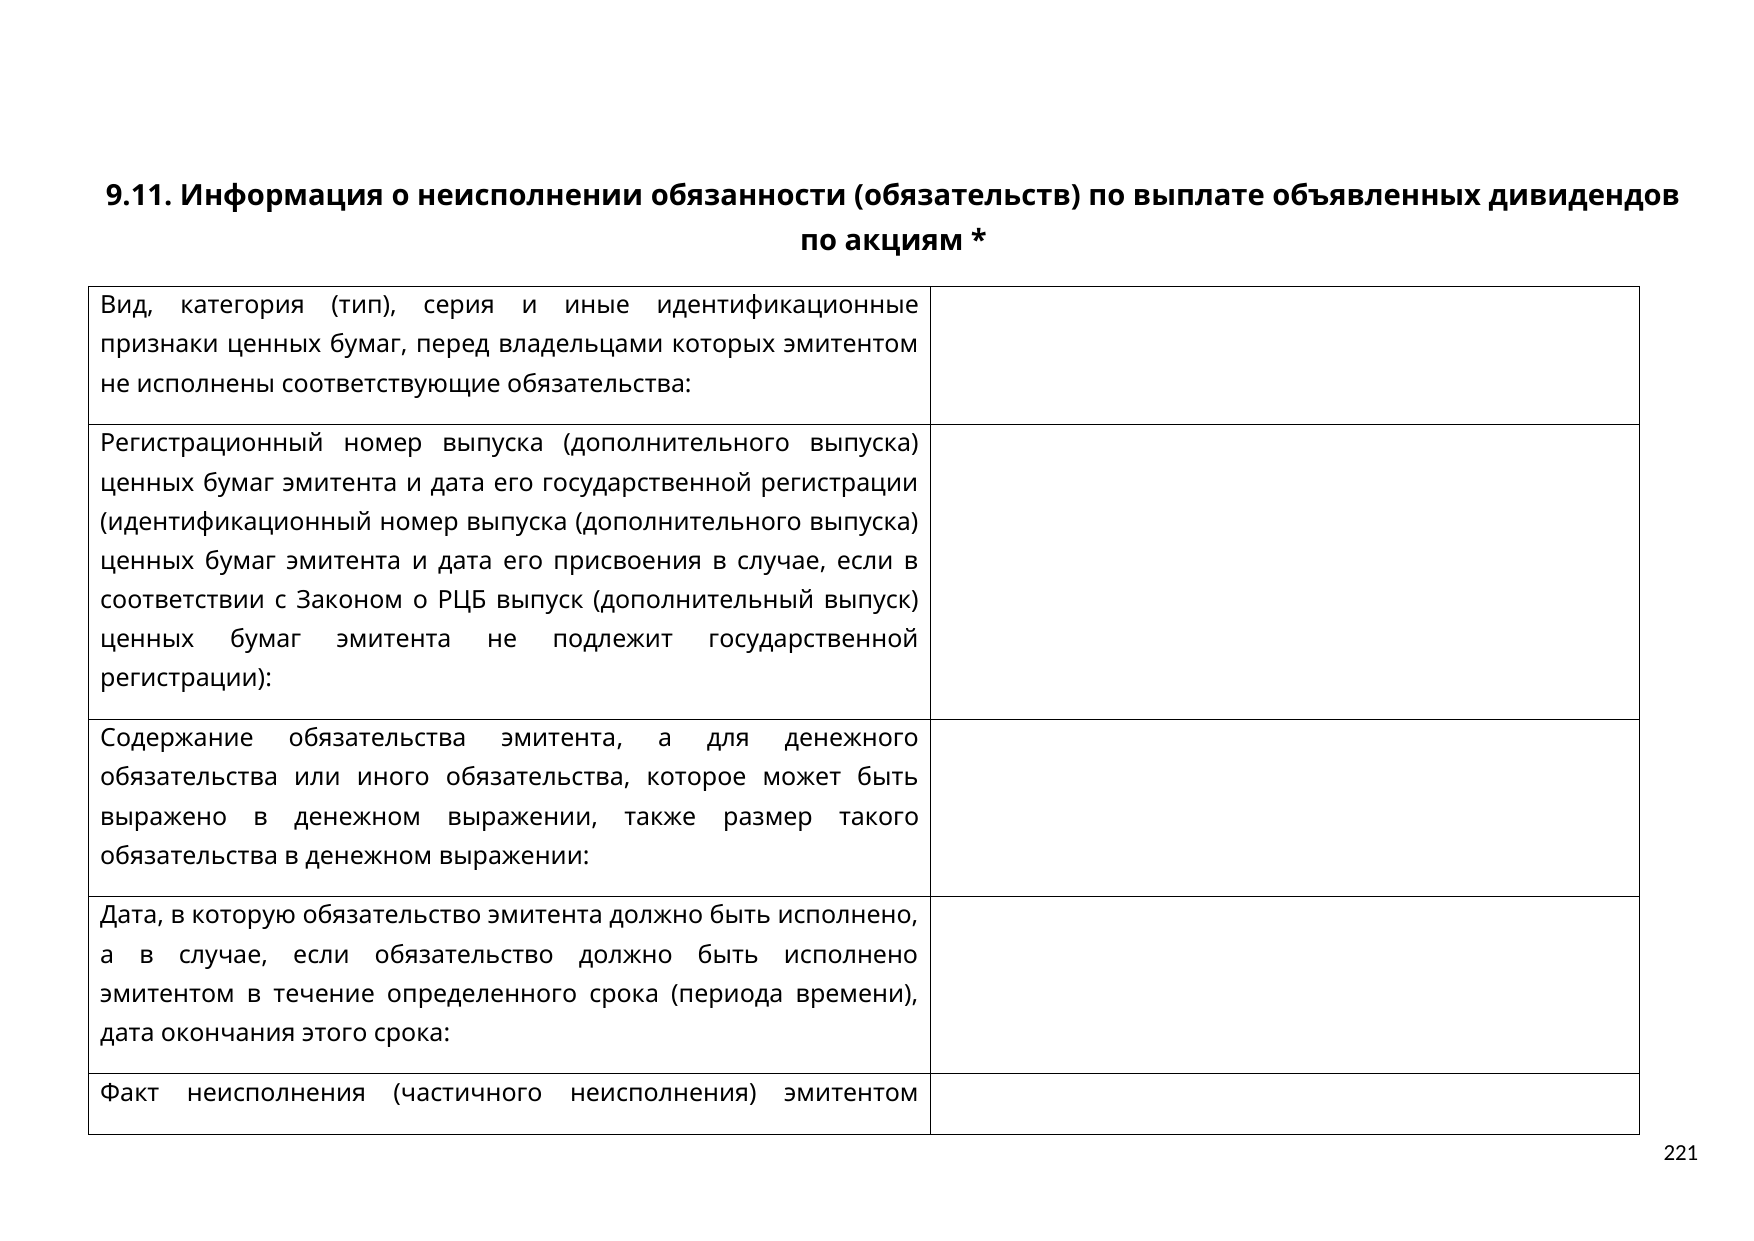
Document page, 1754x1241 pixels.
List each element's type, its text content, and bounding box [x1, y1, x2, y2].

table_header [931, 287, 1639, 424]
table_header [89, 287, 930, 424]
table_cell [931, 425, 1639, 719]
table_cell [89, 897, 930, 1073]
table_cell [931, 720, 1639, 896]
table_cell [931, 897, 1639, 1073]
text 9.11. Информация о неисполнении обязанности (обязательств) по выплате объявленных дивидендов по акциям * [89, 174, 1698, 259]
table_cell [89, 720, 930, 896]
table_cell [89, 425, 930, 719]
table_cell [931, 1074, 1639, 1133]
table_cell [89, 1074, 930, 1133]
